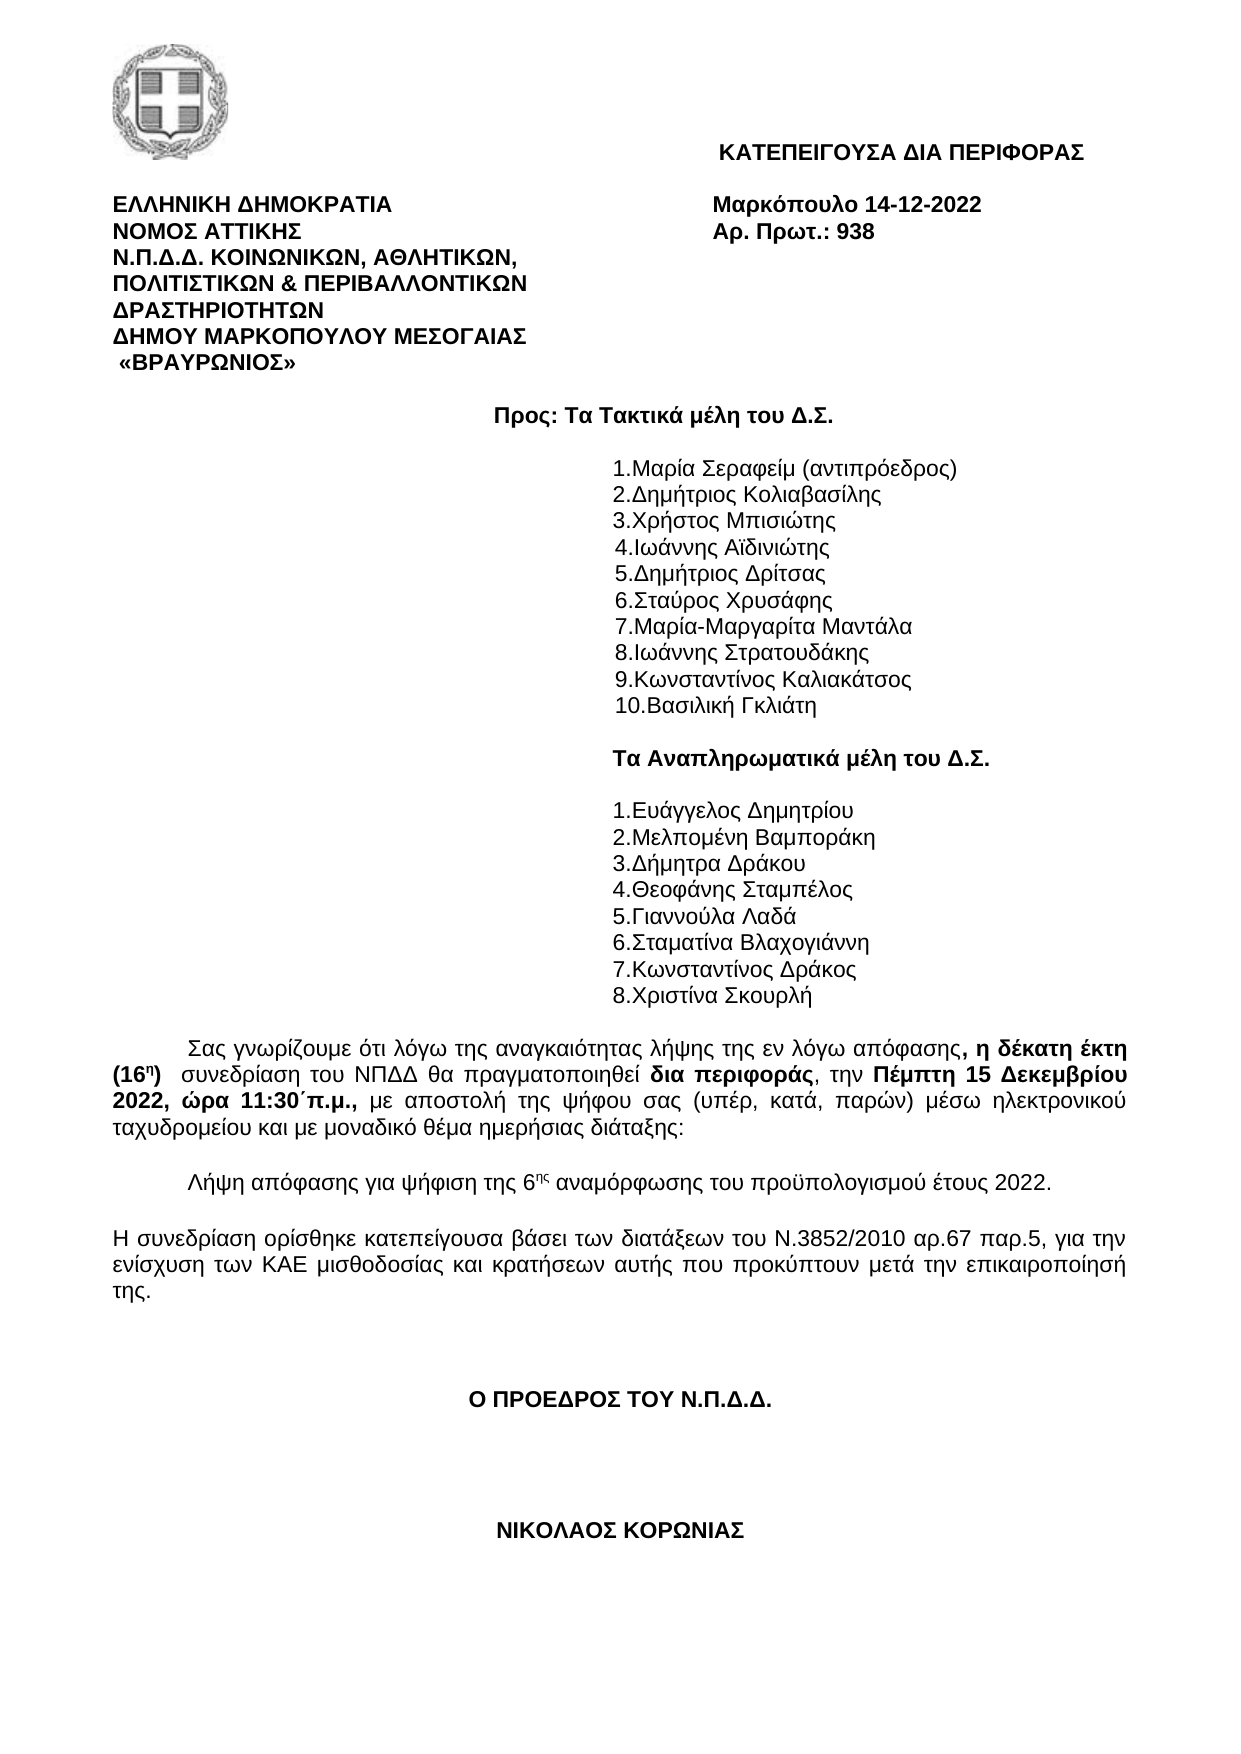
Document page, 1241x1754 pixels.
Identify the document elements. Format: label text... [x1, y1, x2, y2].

text «ΒΡΑΥΡΩΝΙΟΣ» [112, 349, 1128, 376]
text 3.Χρήστος Μπισιώτης [612, 507, 1146, 534]
picture [112, 44, 229, 160]
text 4.Θεοφάνης Σταμπέλος [612, 876, 1146, 903]
text 10.Βασιλική Γκλιάτη [393, 692, 1146, 718]
text ΝΟΜΟΣ ΑΤΤΙΚΗΣ Αρ. Πρωτ.: 938 [112, 218, 1128, 244]
text 4.Ιωάννης Αϊδινιώτης [393, 534, 1146, 560]
text 8.Χριστίνα Σκουρλή [612, 982, 1146, 1008]
text 2.Δημήτριος Κολιαβασίλης [612, 481, 1146, 507]
text 6.Σταματίνα Βλαχογιάννη [612, 929, 1146, 956]
text ΠΟΛΙΤΙΣΤΙΚΩΝ & ΠΕΡΙΒΑΛΛΟΝΤΙΚΩN [112, 270, 1128, 297]
text Η συνεδρίαση ορίσθηκε κατεπείγουσα βάσει των διατάξεων του Ν.3852/2010 αρ.67 παρ.5, για την ενίσχυση των ΚΑΕ μισθοδοσίας και κρατήσεων αυτής που προκύπτουν μετά την επικαιροποίησή της. [112, 1225, 1128, 1304]
text 9.Κωνσταντίνος Καλιακάτσος [393, 666, 1146, 692]
text ΔΡΑΣΤΗΡΙΟΤΗΤΩΝ [112, 297, 1128, 323]
text ΚΑΤΕΠΕΙΓΟΥΣΑ ΔΙΑ ΠΕΡΙΦΟΡΑΣ [112, 44, 1128, 191]
text Ν.Π.Δ.Δ. ΚΟΙΝΩΝΙΚΩΝ, ΑΘΛΗΤΙΚΩΝ, [112, 244, 1128, 270]
text Προς: Τα Τακτικά μέλη του Δ.Σ. [487, 402, 1146, 428]
text Λήψη απόφασης για ψήφιση της 6ης αναμόρφωσης του προϋπολογισμού έτους 2022. [112, 1169, 1128, 1196]
text 6.Σταύρος Χρυσάφης [393, 587, 1146, 613]
text 7.Κωνσταντίνος Δράκος [612, 956, 1146, 982]
text 1.Μαρία Σεραφείμ (αντιπρόεδρος) [612, 455, 1146, 481]
text ΝΙΚΟΛΑΟΣ ΚΟΡΩΝΙΑΣ [112, 1517, 1128, 1544]
text 7.Μαρία-Μαργαρίτα Μαντάλα [393, 613, 1146, 639]
text 5.Δημήτριος Δρίτσας [393, 560, 1146, 587]
text 3.Δήμητρα Δράκου [612, 850, 1146, 876]
text 5.Γιαννούλα Λαδά [612, 903, 1146, 929]
text 2.Μελπομένη Βαμποράκη [612, 824, 1146, 850]
text Ο ΠΡΟΕΔΡΟΣ ΤΟΥ Ν.Π.Δ.Δ. [112, 1386, 1128, 1412]
text 1.Ευάγγελος Δημητρίου [612, 797, 1146, 824]
text 8.Ιωάννης Στρατουδάκης [393, 639, 1146, 666]
text Τα Αναπληρωματικά μέλη του Δ.Σ. [612, 745, 1146, 771]
text ΔΗΜΟΥ ΜΑΡΚΟΠΟΥΛΟΥ ΜΕΣΟΓΑΙΑΣ [112, 323, 1128, 349]
text Σας γνωρίζουμε ότι λόγω της αναγκαιότητας λήψης της εν λόγω απόφασης, η δέκατη έκτη (16η) συνεδρίαση του ΝΠΔΔ θα πραγματοποιηθεί δια περιφοράς, την Πέμπτη 15 Δεκεμβρίου 2022, ώρα 11:30΄π.μ., με αποστολή της ψήφου σας (υπέρ, κατά, παρών) μέσω ηλεκτρονικού ταχυδρομείου και με μοναδικό θέμα ημερήσιας διάταξης: [112, 1034, 1128, 1140]
text ΕΛΛΗΝΙΚΗ ΔΗΜΟΚΡΑΤΙΑ Μαρκόπουλο 14-12-2022 [112, 191, 1128, 218]
